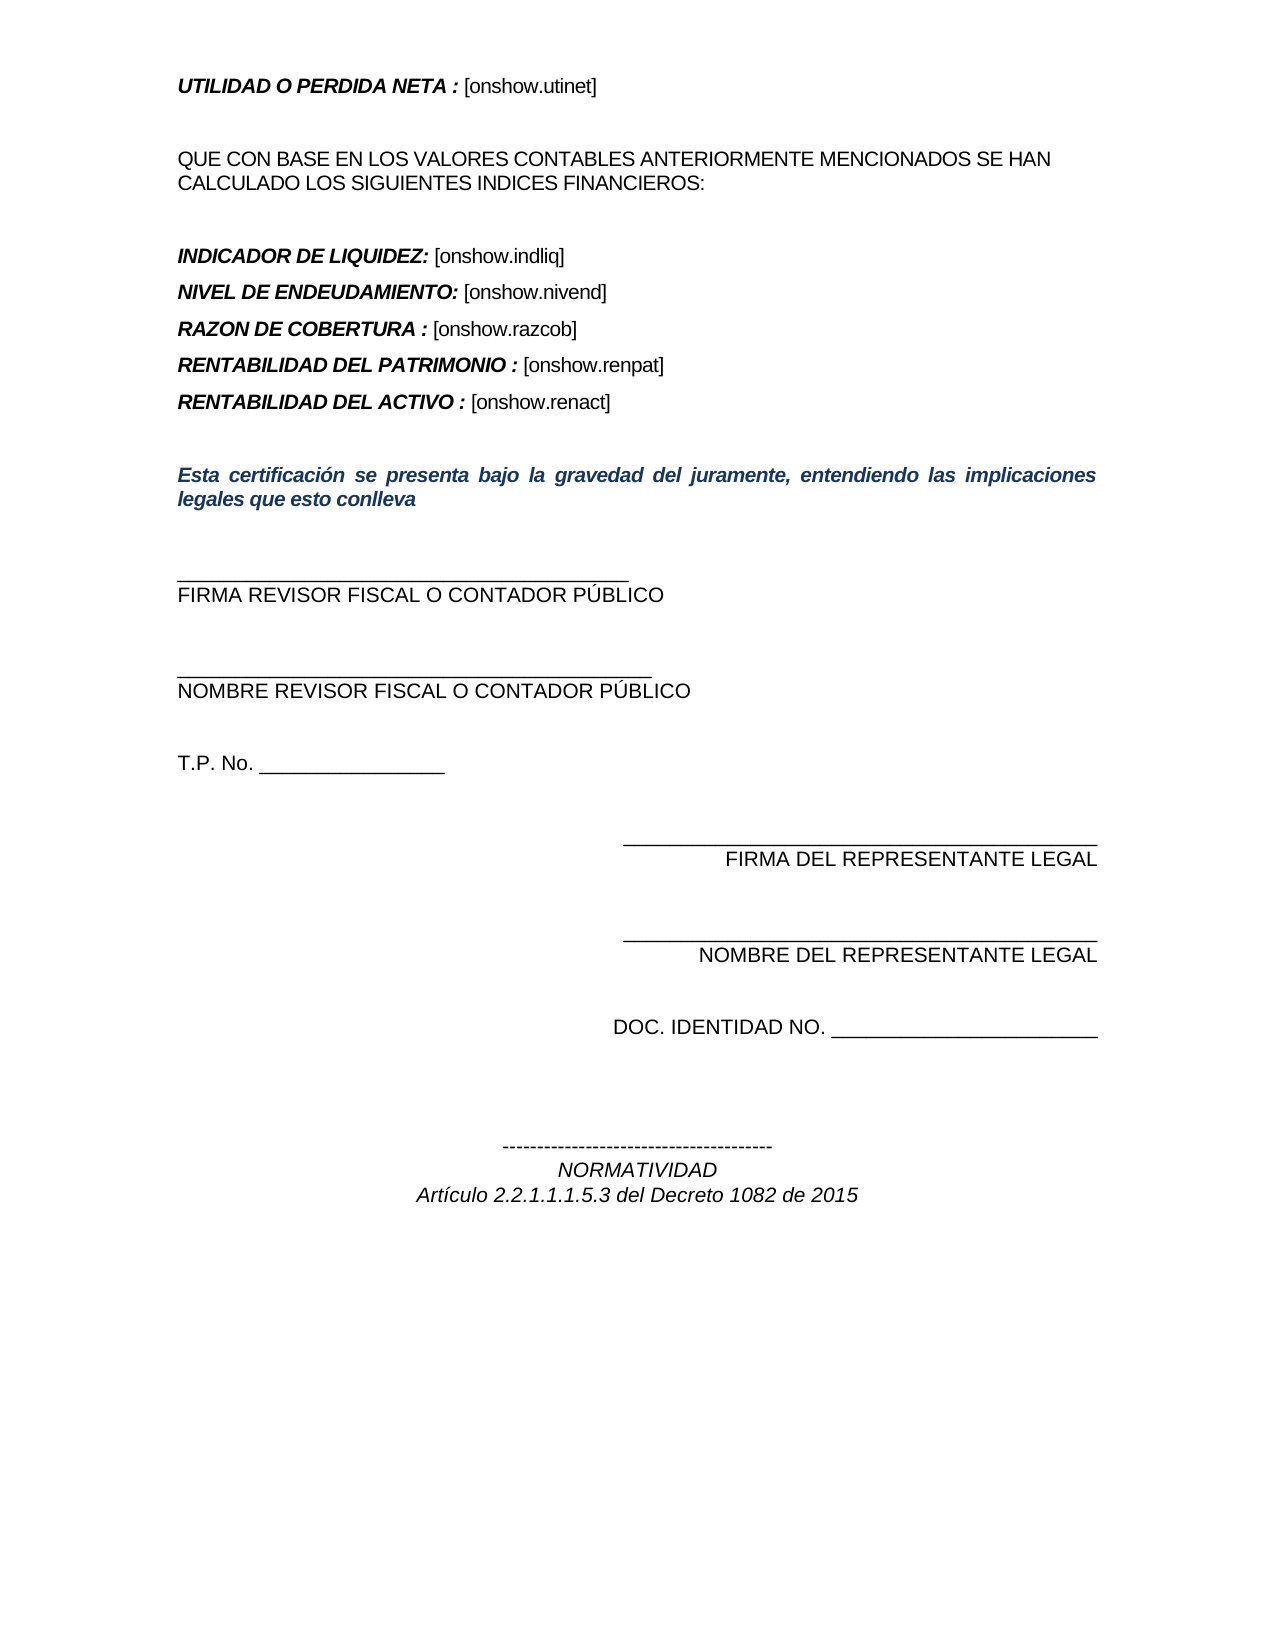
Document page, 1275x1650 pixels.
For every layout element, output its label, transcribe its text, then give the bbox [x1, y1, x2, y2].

text _______________________________________ [177, 559, 1098, 583]
text DOC. IDENTIDAD NO. _______________________ [177, 1014, 1098, 1038]
text QUE CON BASE EN LOS VALORES CONTABLES ANTERIORMENTE MENCIONADOS SE HAN CALCULADO LOS SIGUIENTES INDICES FINANCIEROS: [177, 147, 1098, 195]
text NORMATIVIDAD [177, 1158, 1098, 1182]
text _________________________________________ [177, 823, 1098, 847]
text FIRMA REVISOR FISCAL O CONTADOR PÚBLICO [177, 583, 1098, 607]
text NOMBRE REVISOR FISCAL O CONTADOR PÚBLICO [177, 679, 1098, 703]
text UTILIDAD O PERDIDA NETA : [onshow.utinet] [177, 74, 1098, 98]
text _________________________________________ [177, 919, 1098, 943]
text FIRMA DEL REPRESENTANTE LEGAL [177, 847, 1098, 871]
text Artículo 2.2.1.1.1.5.3 del Decreto 1082 de 2015 [177, 1184, 1098, 1207]
text RENTABILIDAD DEL ACTIVO : [onshow.renact] [177, 389, 1098, 413]
text RENTABILIDAD DEL PATRIMONIO : [onshow.renpat] [177, 353, 1098, 377]
text _________________________________________ [177, 655, 1098, 679]
text --------------------------------------- [177, 1134, 1098, 1158]
text T.P. No. ________________ [177, 751, 1098, 775]
text INDICADOR DE LIQUIDEZ: [onshow.indliq] [177, 244, 1098, 268]
text RAZON DE COBERTURA : [onshow.razcob] [177, 317, 1098, 341]
text Esta certificación se presenta bajo la gravedad del juramente, entendiendo las implicaciones legales que esto conlleva [177, 462, 1098, 510]
text NOMBRE DEL REPRESENTANTE LEGAL [177, 943, 1098, 967]
text NIVEL DE ENDEUDAMIENTO: [onshow.nivend] [177, 280, 1098, 304]
